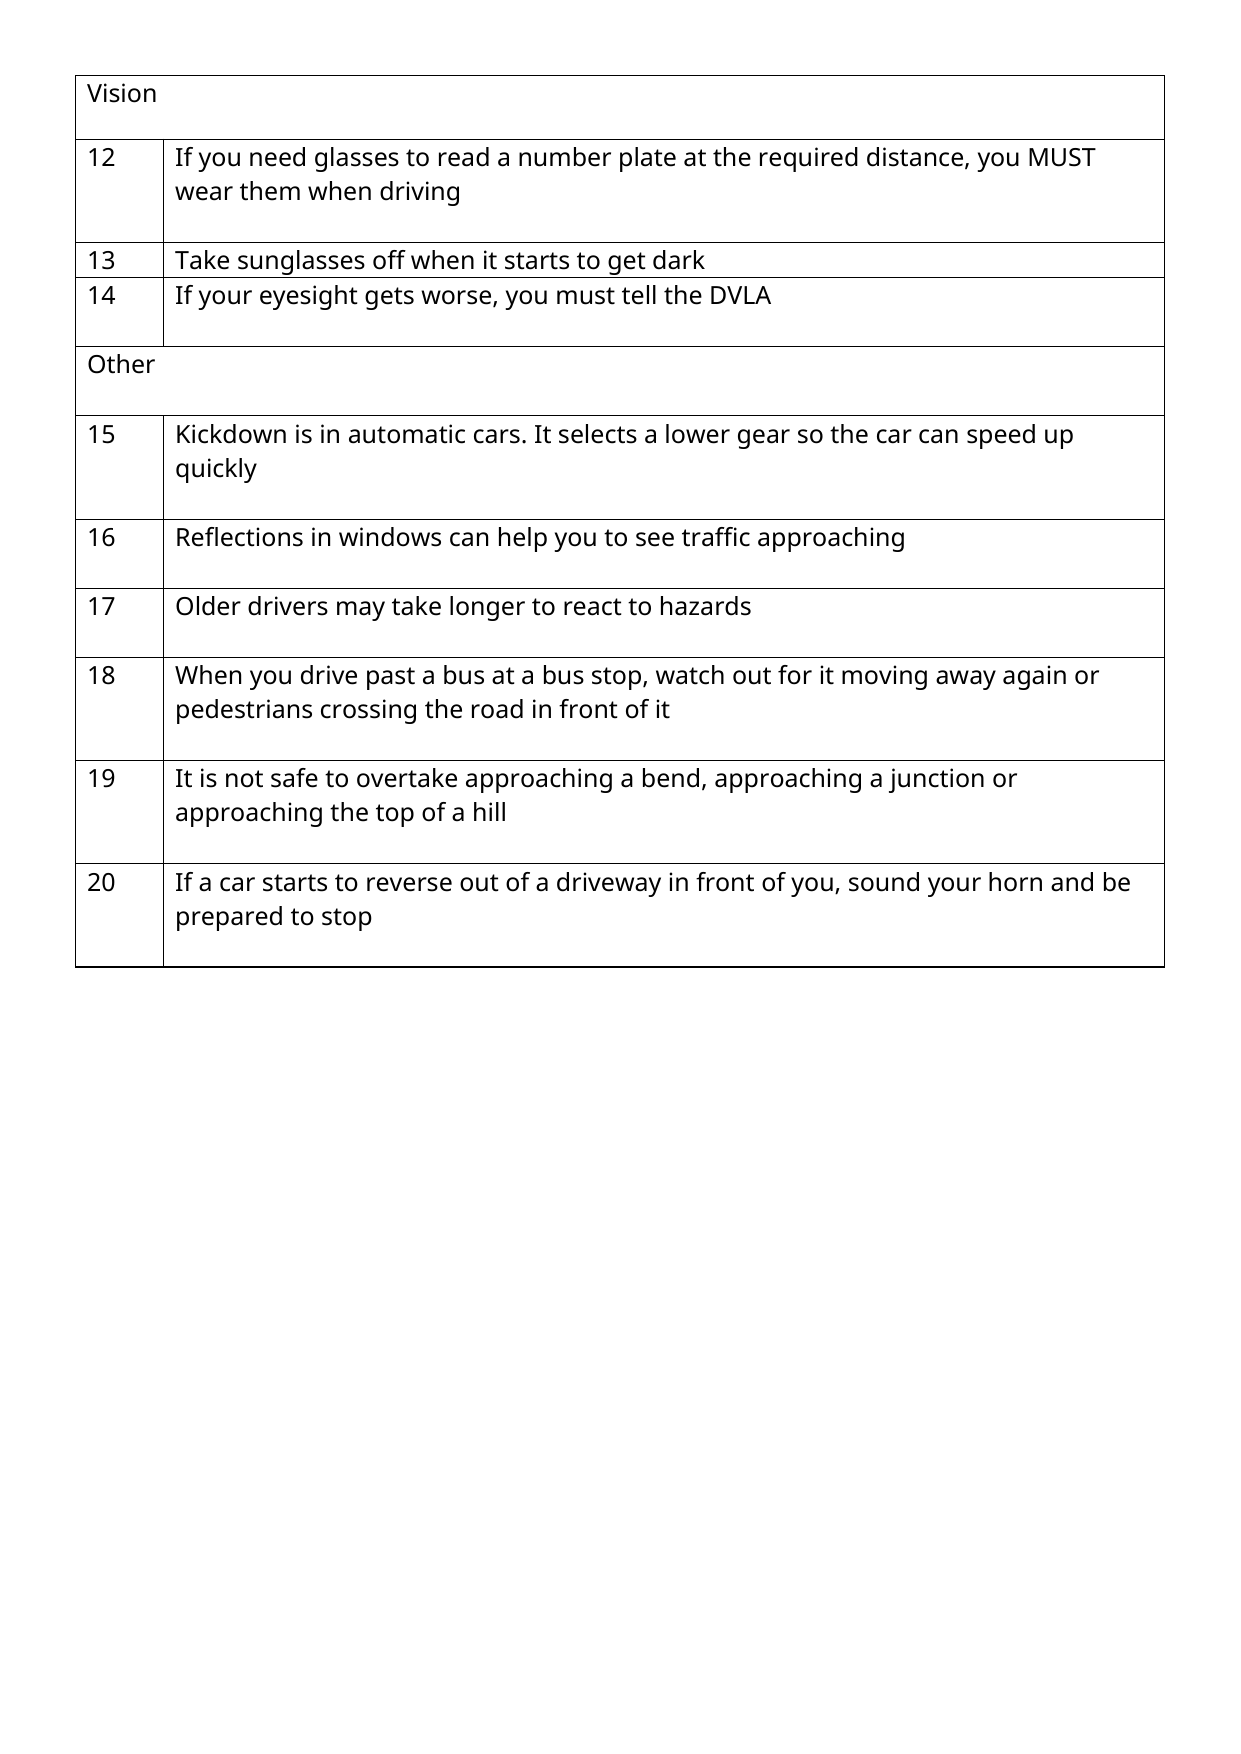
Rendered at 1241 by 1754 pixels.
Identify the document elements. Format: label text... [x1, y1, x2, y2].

table_cell 17 [76, 589, 163, 657]
table_cell 19 [76, 761, 163, 863]
table_cell Kickdown is in automatic cars. It selects a lower gear so the car can speed up quickly [164, 416, 1164, 518]
table_cell 13 [76, 243, 163, 277]
table_cell If your eyesight gets worse, you must tell the DVLA [164, 278, 1164, 346]
table_cell 16 [76, 520, 163, 588]
table_cell It is not safe to overtake approaching a bend, approaching a junction or approaching the top of a hill [164, 761, 1164, 863]
table_cell 18 [76, 658, 163, 760]
table_cell Other [76, 347, 1164, 415]
table_cell 20 [76, 864, 163, 966]
table_cell If you need glasses to read a number plate at the required distance, you MUST wear them when driving [164, 140, 1164, 242]
table_cell Vision [76, 76, 1164, 138]
table_cell If a car starts to reverse out of a driveway in front of you, sound your horn and be prepared to stop [164, 864, 1164, 966]
table_cell When you drive past a bus at a bus stop, watch out for it moving away again or pedestrians crossing the road in front of it [164, 658, 1164, 760]
table_cell 15 [76, 416, 163, 518]
table_cell 14 [76, 278, 163, 346]
table_cell Reflections in windows can help you to see traffic approaching [164, 520, 1164, 588]
table_cell Older drivers may take longer to react to hazards [164, 589, 1164, 657]
table_cell Take sunglasses off when it starts to get dark [164, 243, 1164, 277]
table_cell 12 [76, 140, 163, 242]
